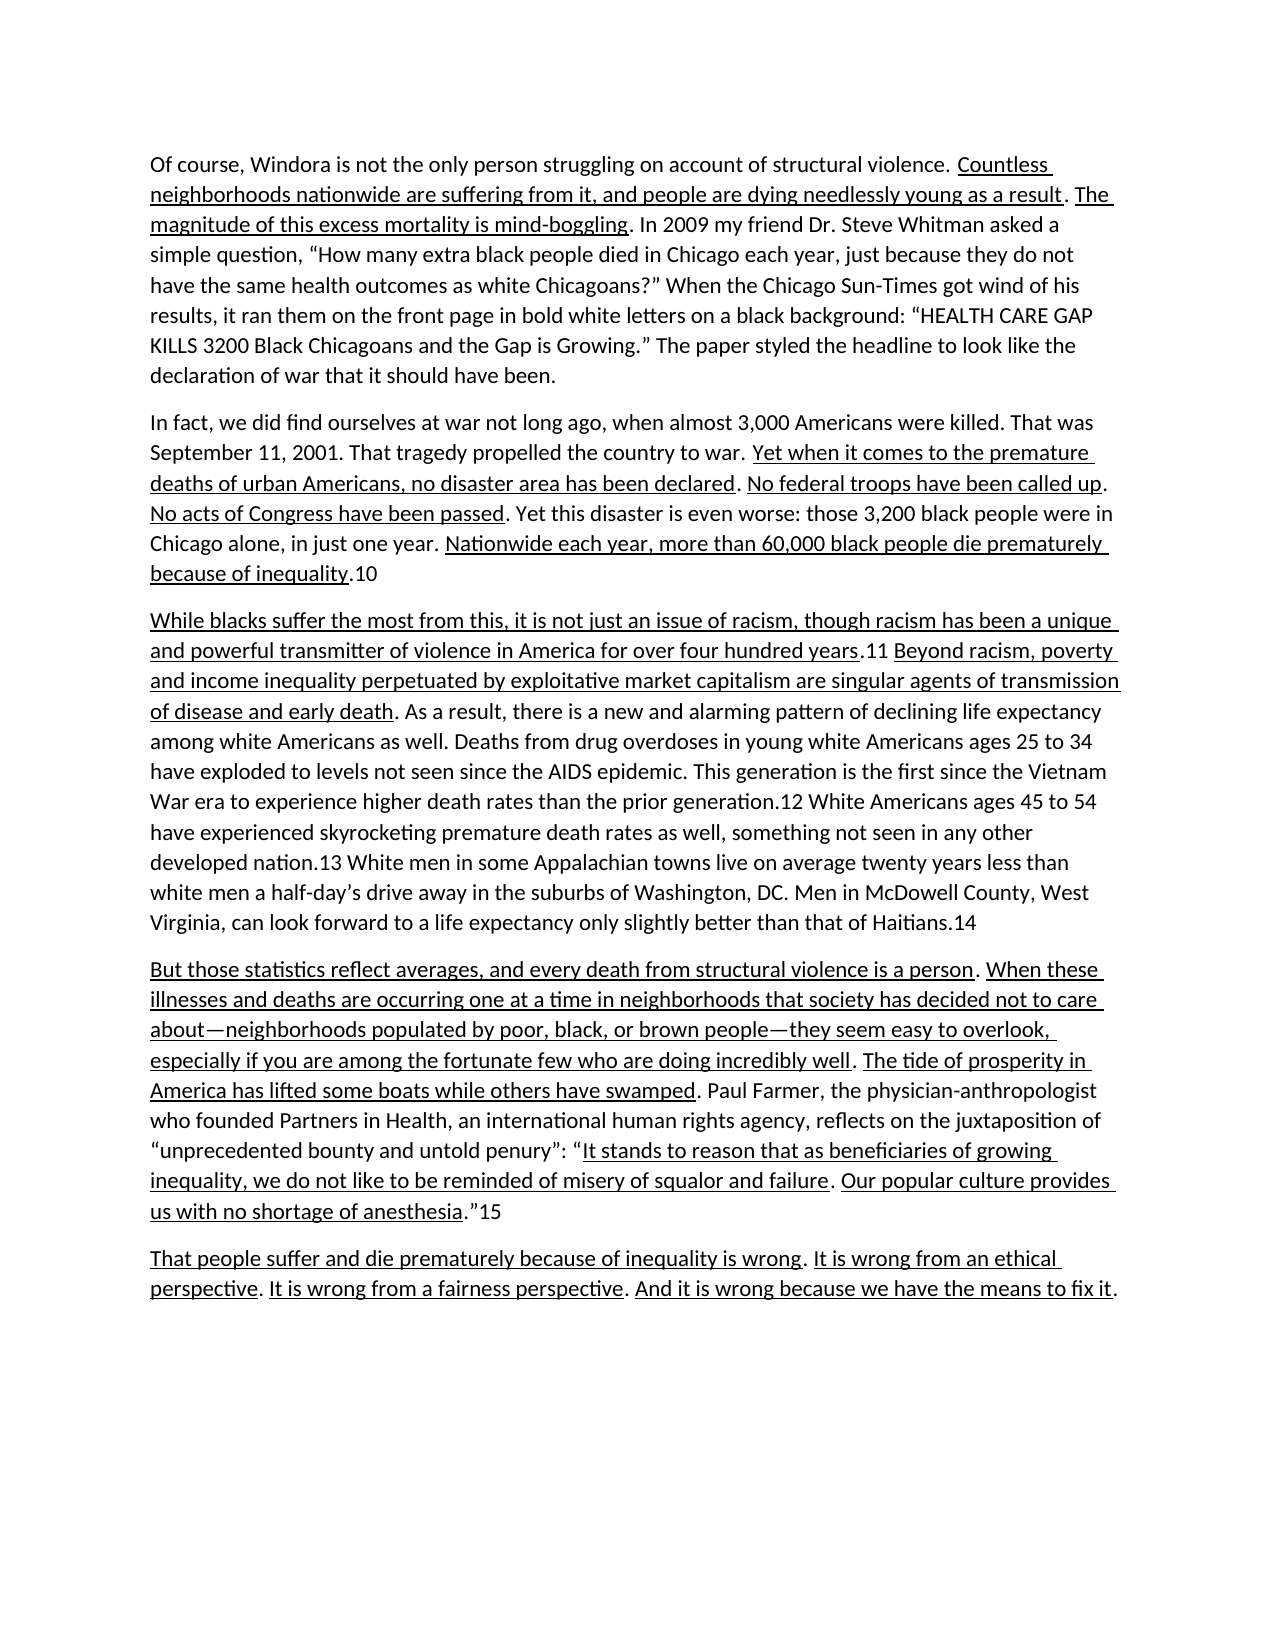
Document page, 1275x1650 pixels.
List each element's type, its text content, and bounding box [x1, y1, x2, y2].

text While blacks suffer the most from this, it is not just an issue of racism, though racism has been a unique and powerful transmitter of violence in America for over four hundred years.11 Beyond racism, poverty and income inequality perpetuated by exploitative market capitalism are singular agents of transmission of disease and early death. As a result, there is a new and alarming pattern of declining life expectancy among white Americans as well. Deaths from drug overdoses in young white Americans ages 25 to 34 have exploded to levels not seen since the AIDS epidemic. This generation is the first since the Vietnam War era to experience higher death rates than the prior generation.12 White Americans ages 45 to 54 have experienced skyrocketing premature death rates as well, something not seen in any other developed nation.13 White men in some Appalachian towns live on average twenty years less than white men a half-day’s drive away in the suburbs of Washington, DC. Men in McDowell County, West Virginia, can look forward to a life expectancy only slightly better than that of Haitians.14 [150, 606, 1125, 936]
text In fact, we did find ourselves at war not long ago, when almost 3,000 Americans were killed. That was September 11, 2001. That tragedy propelled the country to war. Yet when it comes to the premature deaths of urban Americans, no disaster area has been declared. No federal troops have been called up. No acts of Congress have been passed. Yet this disaster is even worse: those 3,200 black people were in Chicago alone, in just one year. Nationwide each year, more than 60,000 black people die prematurely because of inequality.10 [150, 408, 1125, 587]
text That people suffer and die prematurely because of inequality is wrong. It is wrong from an ethical perspective. It is wrong from a fairness perspective. And it is wrong because we have the means to fix it. [150, 1244, 1125, 1302]
text But those statistics reflect averages, and every death from structural violence is a person. When these illnesses and deaths are occurring one at a time in neighborhoods that society has decided not to care about—neighborhoods populated by poor, black, or brown people—they seem easy to overlook, especially if you are among the fortunate few who are doing incredibly well. The tide of prosperity in America has lifted some boats while others have swamped. Paul Farmer, the physician-anthropologist who founded Partners in Health, an international human rights agency, reflects on the juxtaposition of “unprecedented bounty and untold penury”: “It stands to reason that as beneficiaries of growing inequality, we do not like to be reminded of misery of squalor and failure. Our popular culture provides us with no shortage of anesthesia.”15 [150, 955, 1125, 1225]
text Of course, Windora is not the only person struggling on account of structural violence. Countless neighborhoods nationwide are suffering from it, and people are dying needlessly young as a result. The magnitude of this excess mortality is mind-boggling. In 2009 my friend Dr. Steve Whitman asked a simple question, “How many extra black people died in Chicago each year, just because they do not have the same health outcomes as white Chicagoans?” When the Chicago Sun-Times got wind of his results, it ran them on the front page in bold white letters on a black background: “HEALTH CARE GAP KILLS 3200 Black Chicagoans and the Gap is Growing.” The paper styled the headline to look like the declaration of war that it should have been. [150, 150, 1125, 389]
